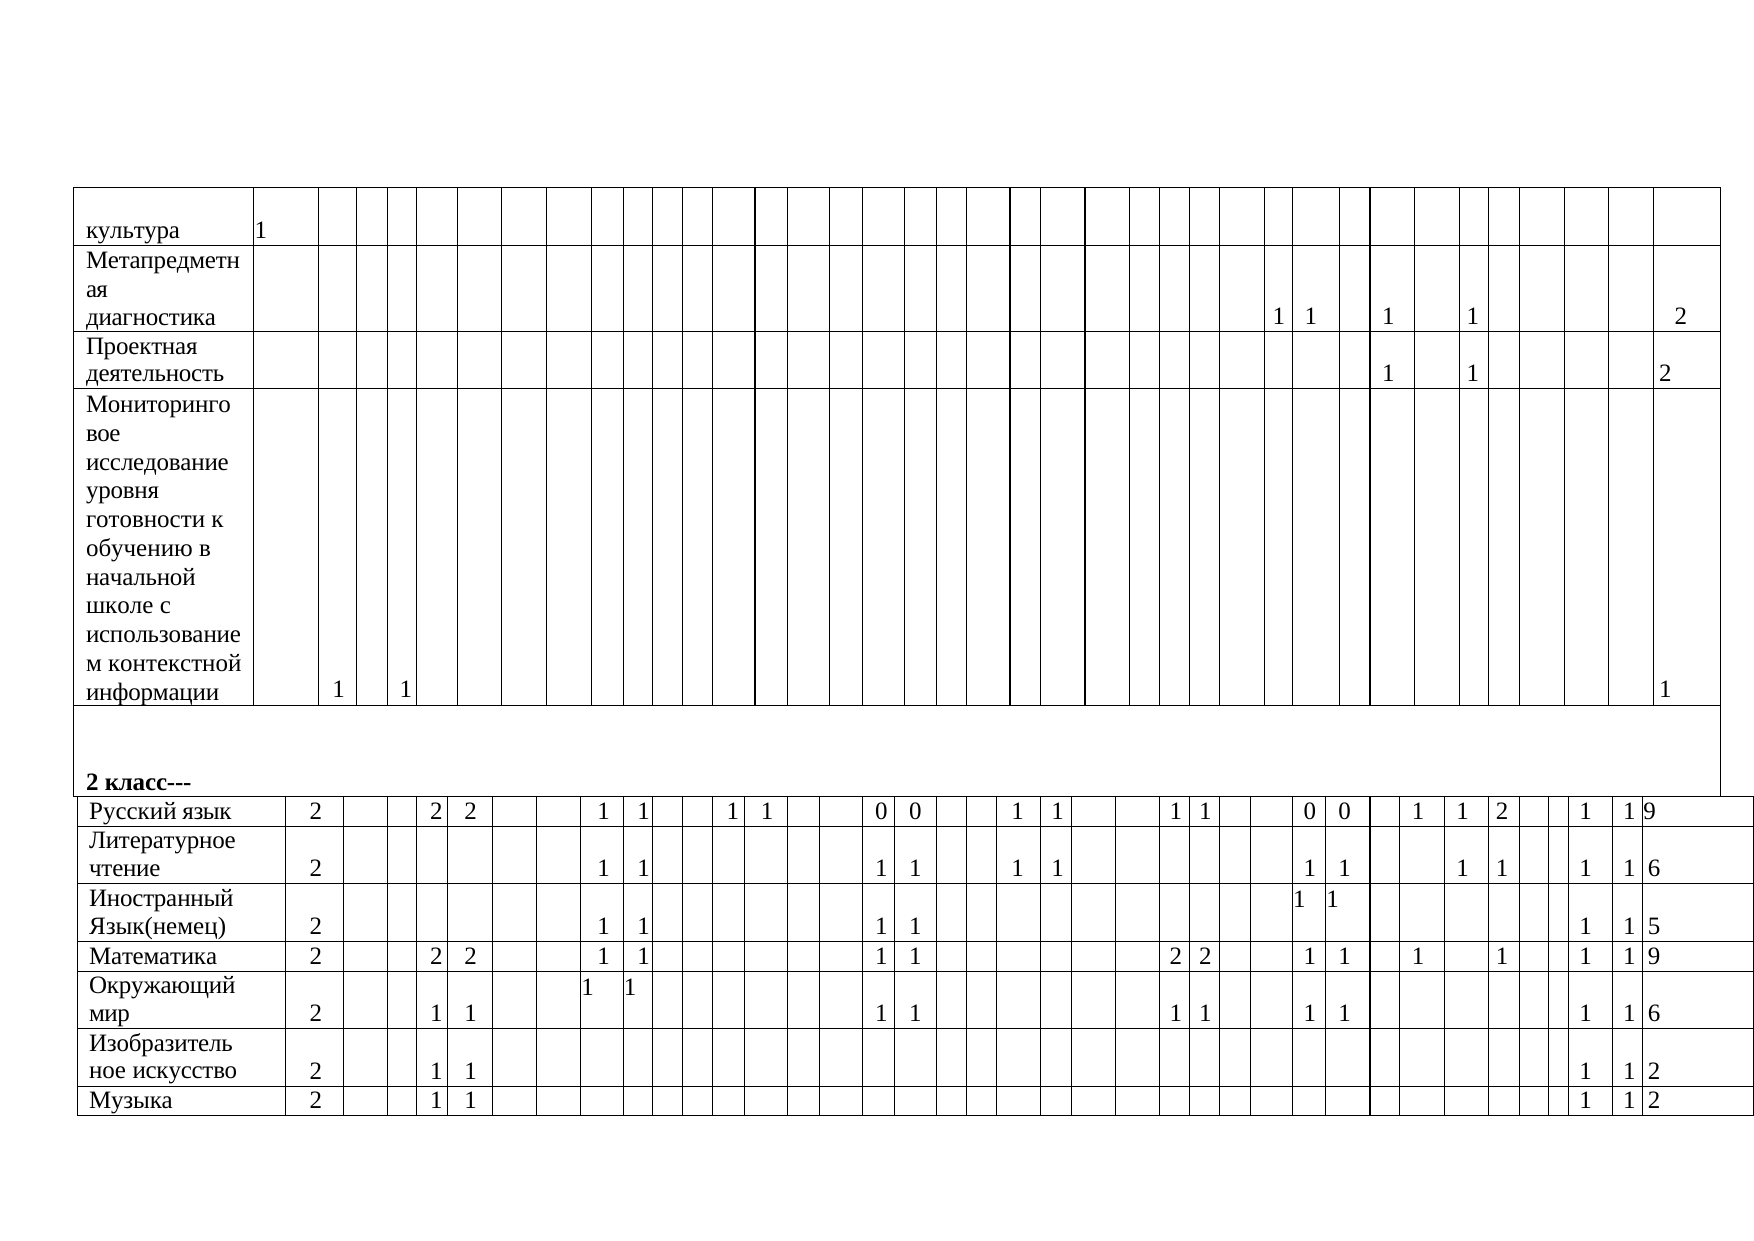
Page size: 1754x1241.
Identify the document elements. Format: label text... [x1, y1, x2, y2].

table_cell [863, 389, 904, 705]
table_cell [820, 972, 862, 1028]
table_cell [388, 1029, 416, 1086]
table_cell [788, 332, 829, 388]
table_cell [1220, 827, 1250, 883]
table_cell 1 [1613, 1087, 1642, 1115]
table_cell [788, 884, 819, 941]
table_cell [713, 827, 744, 883]
table_cell [1340, 246, 1369, 331]
table_cell [863, 1029, 894, 1086]
table_cell 2 [286, 942, 343, 971]
table_header [1654, 188, 1720, 244]
table_cell [1489, 972, 1519, 1028]
table_header [1130, 188, 1159, 244]
table_cell [1549, 884, 1568, 941]
table_cell 1 [319, 389, 356, 705]
table_cell 2 [417, 797, 447, 826]
table_cell 1 [1489, 942, 1519, 971]
table_cell [1520, 972, 1548, 1028]
table_cell [967, 1029, 996, 1086]
table_cell [1251, 1087, 1292, 1115]
table_cell Русский язык [78, 797, 285, 826]
table_cell [683, 389, 712, 705]
table_header [1609, 188, 1653, 244]
table_cell [1415, 246, 1459, 331]
table_cell 1 [581, 797, 623, 826]
table_cell [1220, 884, 1250, 941]
table_cell [1400, 1029, 1444, 1086]
table_cell 2 [1654, 246, 1720, 331]
table_cell [344, 1087, 387, 1115]
table_cell [756, 389, 787, 705]
table_header [1086, 188, 1129, 244]
table_cell [1041, 1087, 1071, 1115]
table_cell [1190, 827, 1219, 883]
table_cell [1609, 246, 1653, 331]
table_cell [537, 797, 580, 826]
table_cell [1549, 972, 1568, 1028]
table_cell [1072, 1029, 1115, 1086]
table_cell [1265, 389, 1292, 705]
table_cell [624, 246, 652, 331]
table_cell [1086, 246, 1129, 331]
table_cell [344, 972, 387, 1028]
table_cell [820, 827, 862, 883]
table_cell [1371, 884, 1399, 941]
table_cell 1 [1613, 827, 1642, 883]
table_header [788, 188, 829, 244]
table_cell [937, 827, 966, 883]
table_cell [713, 972, 744, 1028]
table_cell [1293, 332, 1339, 388]
table_cell 6 [1643, 972, 1753, 1028]
table_cell [417, 246, 457, 331]
table_cell [683, 1029, 712, 1086]
table_cell [1371, 389, 1414, 705]
table_cell [1371, 972, 1399, 1028]
table_cell [493, 827, 536, 883]
table_cell 1 [997, 797, 1040, 826]
table_cell 1 [448, 1029, 492, 1086]
table_cell 1 [1371, 332, 1414, 388]
table_cell [967, 942, 996, 971]
table_cell [937, 797, 966, 826]
table_cell 2 [286, 884, 343, 941]
table_cell [1371, 1087, 1399, 1115]
table_cell 2 [286, 1087, 343, 1115]
table_cell 1 [1400, 797, 1444, 826]
table_cell [1293, 1087, 1325, 1115]
table_cell [1265, 332, 1292, 388]
table_cell [1251, 827, 1292, 883]
table_cell [417, 389, 457, 705]
table_cell [1116, 827, 1159, 883]
table_cell [788, 972, 819, 1028]
table_cell [537, 942, 580, 971]
table_cell [1116, 1029, 1159, 1086]
table_cell 2 [1489, 797, 1519, 826]
table_cell [1116, 797, 1159, 826]
table_cell [458, 332, 501, 388]
table_cell [254, 246, 318, 331]
table_header [547, 188, 591, 244]
table_cell [1489, 389, 1519, 705]
table_cell 2 [286, 1029, 343, 1086]
table_cell [967, 797, 996, 826]
table_cell [1371, 942, 1399, 971]
table_cell [388, 1087, 416, 1115]
table_cell 1 [417, 972, 447, 1028]
table_cell 2 [1643, 1087, 1753, 1115]
table_cell Музыка [78, 1087, 285, 1115]
table_cell [1326, 1029, 1369, 1086]
table_cell [319, 332, 356, 388]
table_cell [1400, 1087, 1444, 1115]
table_header [1565, 188, 1608, 244]
table_cell [458, 246, 501, 331]
table_cell 1 [1293, 942, 1325, 971]
table_header [624, 188, 652, 244]
table_cell [745, 884, 787, 941]
table_cell [1565, 389, 1608, 705]
table_cell 1 [1613, 942, 1642, 971]
table_cell [905, 332, 936, 388]
table_header [713, 188, 754, 244]
table_cell 1 [1613, 797, 1642, 826]
table_cell 1 [863, 942, 894, 971]
table_header [863, 188, 904, 244]
table_cell 1 [997, 827, 1040, 883]
table_cell 1 [1569, 827, 1612, 883]
table_cell [1415, 332, 1459, 388]
table_cell [581, 1029, 623, 1086]
table_header [458, 188, 501, 244]
table_cell [547, 246, 591, 331]
table_cell 2 класс--- [74, 706, 1720, 796]
table_cell 0 [863, 797, 894, 826]
table_cell Иностранный Язык(немец) [78, 884, 285, 941]
table_cell [997, 884, 1040, 941]
table_cell [653, 389, 682, 705]
table_cell [788, 1029, 819, 1086]
table_header [417, 188, 457, 244]
table_cell [895, 1029, 936, 1086]
table_cell 1 [624, 827, 652, 883]
table_cell [388, 332, 416, 388]
table_header [1160, 188, 1189, 244]
table_cell 1 [895, 884, 936, 941]
table_cell [1251, 972, 1292, 1028]
table_cell [653, 1029, 682, 1086]
table_cell Метапредметн ая диагностика [74, 246, 253, 331]
table_cell [820, 884, 862, 941]
table_cell [502, 389, 546, 705]
table_cell [997, 1087, 1040, 1115]
table_cell [713, 1029, 744, 1086]
table_cell [1072, 972, 1115, 1028]
table_cell [388, 797, 416, 826]
table_cell [1160, 827, 1189, 883]
table_cell 1 [1190, 797, 1219, 826]
table_cell 1 [1041, 827, 1071, 883]
table_cell [1220, 246, 1264, 331]
table_cell [1190, 884, 1219, 941]
table_cell Окружающий мир [78, 972, 285, 1028]
table_cell [713, 389, 754, 705]
table_cell [1445, 884, 1488, 941]
table_cell [1041, 972, 1071, 1028]
table_header [357, 188, 387, 244]
table_cell [1371, 797, 1399, 826]
table_cell [1041, 246, 1084, 331]
table_header [1265, 188, 1292, 244]
table_cell 1 [895, 972, 936, 1028]
table_cell [683, 827, 712, 883]
table_cell 1 [581, 884, 623, 941]
table_cell [1371, 827, 1399, 883]
table_cell 1 [1371, 246, 1414, 331]
table_cell 0 [895, 797, 936, 826]
table_cell 1 [1489, 827, 1519, 883]
table_cell [1160, 332, 1189, 388]
table_cell [1251, 942, 1292, 971]
table_cell [537, 972, 580, 1028]
table_cell 1 [1569, 1029, 1612, 1086]
table_cell [417, 827, 447, 883]
table_cell [1326, 1087, 1369, 1115]
table_cell [863, 1087, 894, 1115]
table_cell [937, 1029, 966, 1086]
table_header [319, 188, 356, 244]
table_cell [592, 389, 623, 705]
table_cell [1609, 332, 1653, 388]
table_cell [357, 389, 387, 705]
table_cell [937, 332, 966, 388]
table_cell 2 [1643, 1029, 1753, 1086]
table_cell 1 [1613, 884, 1642, 941]
table_cell [1520, 942, 1548, 971]
table_cell [417, 332, 457, 388]
table_cell [1489, 246, 1519, 331]
table_cell [547, 332, 591, 388]
table_cell [1086, 332, 1129, 388]
table_cell [1220, 797, 1250, 826]
table_cell 9 [1643, 797, 1753, 826]
table_header [653, 188, 682, 244]
table_cell [254, 389, 318, 705]
table_cell [788, 942, 819, 971]
table_cell [1220, 972, 1250, 1028]
table_cell [537, 1029, 580, 1086]
table_cell [1116, 972, 1159, 1028]
table_cell [1041, 942, 1071, 971]
table_cell 1 [1445, 827, 1488, 883]
table_cell [1041, 332, 1084, 388]
table_cell [1340, 332, 1369, 388]
table_cell 1 [1293, 884, 1325, 941]
table_cell [388, 942, 416, 971]
table_cell [830, 389, 862, 705]
table_cell 2 [286, 827, 343, 883]
table_cell [1549, 827, 1568, 883]
table_cell 1 [1569, 884, 1612, 941]
table_cell [537, 884, 580, 941]
table_cell [1549, 1087, 1568, 1115]
table_cell 1 [1654, 389, 1720, 705]
table_cell [1220, 942, 1250, 971]
table_header [1220, 188, 1264, 244]
table_cell 0 [1326, 797, 1369, 826]
table_cell [581, 1087, 623, 1115]
table_cell [1415, 389, 1459, 705]
table_cell [967, 389, 1009, 705]
table_cell 1 [388, 389, 416, 705]
table_cell [1445, 1087, 1488, 1115]
table_cell [592, 246, 623, 331]
table_cell [713, 884, 744, 941]
table_header [1011, 188, 1040, 244]
table_cell 2 [286, 797, 343, 826]
table_cell 1 [895, 942, 936, 971]
table_cell [745, 827, 787, 883]
table_cell [683, 972, 712, 1028]
table_header [1489, 188, 1519, 244]
table_cell [254, 332, 318, 388]
table_cell 1 [1293, 827, 1325, 883]
table_cell [344, 942, 387, 971]
table_header [683, 188, 712, 244]
table_cell [653, 246, 682, 331]
table_cell [1489, 1029, 1519, 1086]
table_cell [1116, 942, 1159, 971]
table_cell [905, 246, 936, 331]
table_cell [683, 246, 712, 331]
table_cell [502, 332, 546, 388]
table_cell 1 [863, 972, 894, 1028]
table_cell [683, 884, 712, 941]
table_cell [1072, 797, 1115, 826]
table_cell [1520, 389, 1564, 705]
table_cell [357, 332, 387, 388]
table_cell 1 [1326, 942, 1369, 971]
table_cell [1011, 246, 1040, 331]
table_cell [493, 942, 536, 971]
table_cell [1400, 827, 1444, 883]
table_cell [502, 246, 546, 331]
table_header [1721, 187, 1753, 796]
table_cell 1 [581, 972, 623, 1028]
table_cell [653, 1087, 682, 1115]
table_cell [1072, 884, 1115, 941]
table_header [1415, 188, 1459, 244]
table_cell [493, 797, 536, 826]
table_cell 1 [1160, 972, 1189, 1028]
table_cell [1041, 1029, 1071, 1086]
table_cell [937, 389, 966, 705]
table_cell [713, 1087, 744, 1115]
table_cell 1 [863, 827, 894, 883]
table_cell [1460, 389, 1488, 705]
table_cell [624, 1087, 652, 1115]
table_cell 1 [581, 827, 623, 883]
table_cell 9 [1643, 942, 1753, 971]
table_cell [745, 1087, 787, 1115]
table_cell 1 [1613, 1029, 1642, 1086]
table_cell [357, 246, 387, 331]
table_cell 2 [1190, 942, 1219, 971]
table_cell [1565, 332, 1608, 388]
table_header культура [74, 188, 253, 244]
table_cell 1 [1326, 884, 1369, 941]
table_cell 1 [1160, 797, 1189, 826]
table_cell 6 [1643, 827, 1753, 883]
table_cell 2 [1654, 332, 1720, 388]
table_cell [624, 1029, 652, 1086]
table_cell [653, 797, 682, 826]
table_cell [1130, 389, 1159, 705]
table_cell [1072, 1087, 1115, 1115]
table_cell [830, 246, 862, 331]
table_cell [388, 827, 416, 883]
table_cell [820, 1087, 862, 1115]
table_cell [1293, 389, 1339, 705]
table_cell [713, 332, 754, 388]
table_cell 2 [417, 942, 447, 971]
table_cell [1520, 827, 1548, 883]
table_cell 1 [1041, 797, 1071, 826]
table_cell 1 [1400, 942, 1444, 971]
table_cell [1220, 332, 1264, 388]
table_cell [1445, 942, 1488, 971]
table_cell 1 [624, 884, 652, 941]
table_cell 1 [624, 797, 652, 826]
table_cell [997, 972, 1040, 1028]
table_cell 1 [863, 884, 894, 941]
table_cell [1160, 1087, 1189, 1115]
table_cell [1190, 389, 1219, 705]
table_cell [653, 827, 682, 883]
table_cell [1011, 389, 1040, 705]
table_cell [1160, 246, 1189, 331]
table_cell [493, 1087, 536, 1115]
table_cell 2 [448, 942, 492, 971]
table_cell [1116, 1087, 1159, 1115]
table_cell [830, 332, 862, 388]
table_cell [653, 332, 682, 388]
table_cell [1340, 389, 1369, 705]
table_cell [417, 884, 447, 941]
table_cell Изобразитель ное искусство [78, 1029, 285, 1086]
table_cell [683, 797, 712, 826]
table_cell [967, 246, 1009, 331]
table_cell [653, 942, 682, 971]
table_cell [1520, 884, 1548, 941]
table_cell [1400, 884, 1444, 941]
table_cell [624, 332, 652, 388]
table_cell 1 [1445, 797, 1488, 826]
table_cell [493, 1029, 536, 1086]
table_cell 1 [1293, 972, 1325, 1028]
table_cell [745, 972, 787, 1028]
table_cell [788, 246, 829, 331]
table_cell [388, 972, 416, 1028]
table_header [592, 188, 623, 244]
table_cell [997, 942, 1040, 971]
table_cell [1190, 1087, 1219, 1115]
table_cell [713, 246, 754, 331]
table_cell [683, 332, 712, 388]
table_cell 1 [895, 827, 936, 883]
table_cell [1445, 1029, 1488, 1086]
table_cell [344, 884, 387, 941]
table_cell 1 [448, 1087, 492, 1115]
table_cell [937, 972, 966, 1028]
table_cell [1549, 942, 1568, 971]
table_cell [1251, 884, 1292, 941]
table_cell [1072, 942, 1115, 971]
table_cell Литературное чтение [78, 827, 285, 883]
table_cell Проектная деятельность [74, 332, 253, 388]
table_cell [937, 246, 966, 331]
table_header [1041, 188, 1084, 244]
table_cell 1 [1569, 972, 1612, 1028]
table_header [1460, 188, 1488, 244]
table_cell [1489, 332, 1519, 388]
table_cell 1 [1460, 332, 1488, 388]
table_cell 1 [713, 797, 744, 826]
table_cell [756, 332, 787, 388]
table_cell 1 [1569, 797, 1612, 826]
table_cell [967, 884, 996, 941]
table_cell [537, 827, 580, 883]
table_cell 2 [1160, 942, 1189, 971]
table_header [502, 188, 546, 244]
table_cell [1549, 797, 1568, 826]
table_cell [1400, 972, 1444, 1028]
table_cell [1565, 246, 1608, 331]
table_cell Мониторинго вое исследование уровня готовности к обучению в начальной школе с использование м контекстной информации [74, 389, 253, 705]
table_cell 1 [1460, 246, 1488, 331]
table_cell [713, 942, 744, 971]
table_cell 1 [1569, 1087, 1612, 1115]
table_cell [1251, 797, 1292, 826]
table_cell [1116, 884, 1159, 941]
table_cell 1 [745, 797, 787, 826]
table_cell [1160, 1029, 1189, 1086]
table_cell [1520, 1087, 1548, 1115]
table_cell 1 [417, 1029, 447, 1086]
table_cell 1 [1326, 827, 1369, 883]
table_cell [937, 942, 966, 971]
table_cell [458, 389, 501, 705]
table_cell [1251, 1029, 1292, 1086]
table_cell [1445, 972, 1488, 1028]
table_cell [1190, 246, 1219, 331]
table_cell 2 [448, 797, 492, 826]
table_cell [1220, 1029, 1250, 1086]
table_cell [967, 1087, 996, 1115]
table_cell [1220, 389, 1264, 705]
table_cell 1 [1613, 972, 1642, 1028]
table_cell [1520, 797, 1548, 826]
table_cell [653, 884, 682, 941]
table_cell [967, 827, 996, 883]
table_cell [683, 1087, 712, 1115]
table_cell [745, 1029, 787, 1086]
table_cell 1 [417, 1087, 447, 1115]
table_cell [788, 1087, 819, 1115]
table_header [1371, 188, 1414, 244]
table_cell 1 [1190, 972, 1219, 1028]
table_cell [863, 332, 904, 388]
table_cell 1 [1326, 972, 1369, 1028]
table_cell [745, 942, 787, 971]
table_cell [905, 389, 936, 705]
table_cell [1011, 332, 1040, 388]
table_cell [1293, 1029, 1325, 1086]
table_cell 2 [286, 972, 343, 1028]
table_cell [537, 1087, 580, 1115]
table_cell [937, 884, 966, 941]
table_cell [1609, 389, 1653, 705]
table_cell [820, 1029, 862, 1086]
table_cell [1520, 1029, 1548, 1086]
table_cell [1190, 1029, 1219, 1086]
table_cell 1 [1293, 246, 1339, 331]
table_cell [344, 1029, 387, 1086]
table_cell [1130, 332, 1159, 388]
table_cell [937, 1087, 966, 1115]
table_cell Математика [78, 942, 285, 971]
table_cell [997, 1029, 1040, 1086]
table_cell [653, 972, 682, 1028]
table_cell [1041, 884, 1071, 941]
table_cell [1489, 884, 1519, 941]
table_cell 1 [1569, 942, 1612, 971]
table_header [388, 188, 416, 244]
table_cell [1220, 1087, 1250, 1115]
table_cell 1 [624, 972, 652, 1028]
table_cell [388, 246, 416, 331]
table_cell [788, 389, 829, 705]
table_header [1340, 188, 1369, 244]
table_cell [756, 246, 787, 331]
table_cell [1549, 1029, 1568, 1086]
table_cell [388, 884, 416, 941]
table_cell 1 [448, 972, 492, 1028]
table_cell [448, 884, 492, 941]
table_cell [592, 332, 623, 388]
table_cell 1 [581, 942, 623, 971]
table_cell [1130, 246, 1159, 331]
table_cell [1520, 332, 1564, 388]
table_header [937, 188, 966, 244]
table_cell [863, 246, 904, 331]
table_cell [547, 389, 591, 705]
table_header [830, 188, 862, 244]
table_cell 1 [624, 942, 652, 971]
table_header 1 [254, 188, 318, 244]
table_cell [1041, 389, 1084, 705]
table_cell [788, 827, 819, 883]
table_cell [1160, 884, 1189, 941]
table_cell [820, 942, 862, 971]
table_cell 1 [1265, 246, 1292, 331]
table_cell [788, 797, 819, 826]
table_cell [448, 827, 492, 883]
table_header [967, 188, 1009, 244]
table_header [1293, 188, 1339, 244]
table_cell [493, 884, 536, 941]
table_cell [1086, 389, 1129, 705]
table_cell [344, 827, 387, 883]
table_cell 5 [1643, 884, 1753, 941]
table_cell [1160, 389, 1189, 705]
table_header [756, 188, 787, 244]
table_cell [344, 797, 387, 826]
table_cell [624, 389, 652, 705]
table_cell [1520, 246, 1564, 331]
table_cell [895, 1087, 936, 1115]
table_cell [820, 797, 862, 826]
table_cell [493, 972, 536, 1028]
table_cell [683, 942, 712, 971]
table_cell [319, 246, 356, 331]
table_header [1190, 188, 1219, 244]
table_cell [1371, 1029, 1399, 1086]
table_cell [1489, 1087, 1519, 1115]
table_cell [1072, 827, 1115, 883]
table_cell [967, 332, 1009, 388]
table_header [1520, 188, 1564, 244]
table_header [905, 188, 936, 244]
table_cell [967, 972, 996, 1028]
table_cell [1190, 332, 1219, 388]
table_cell 0 [1293, 797, 1325, 826]
